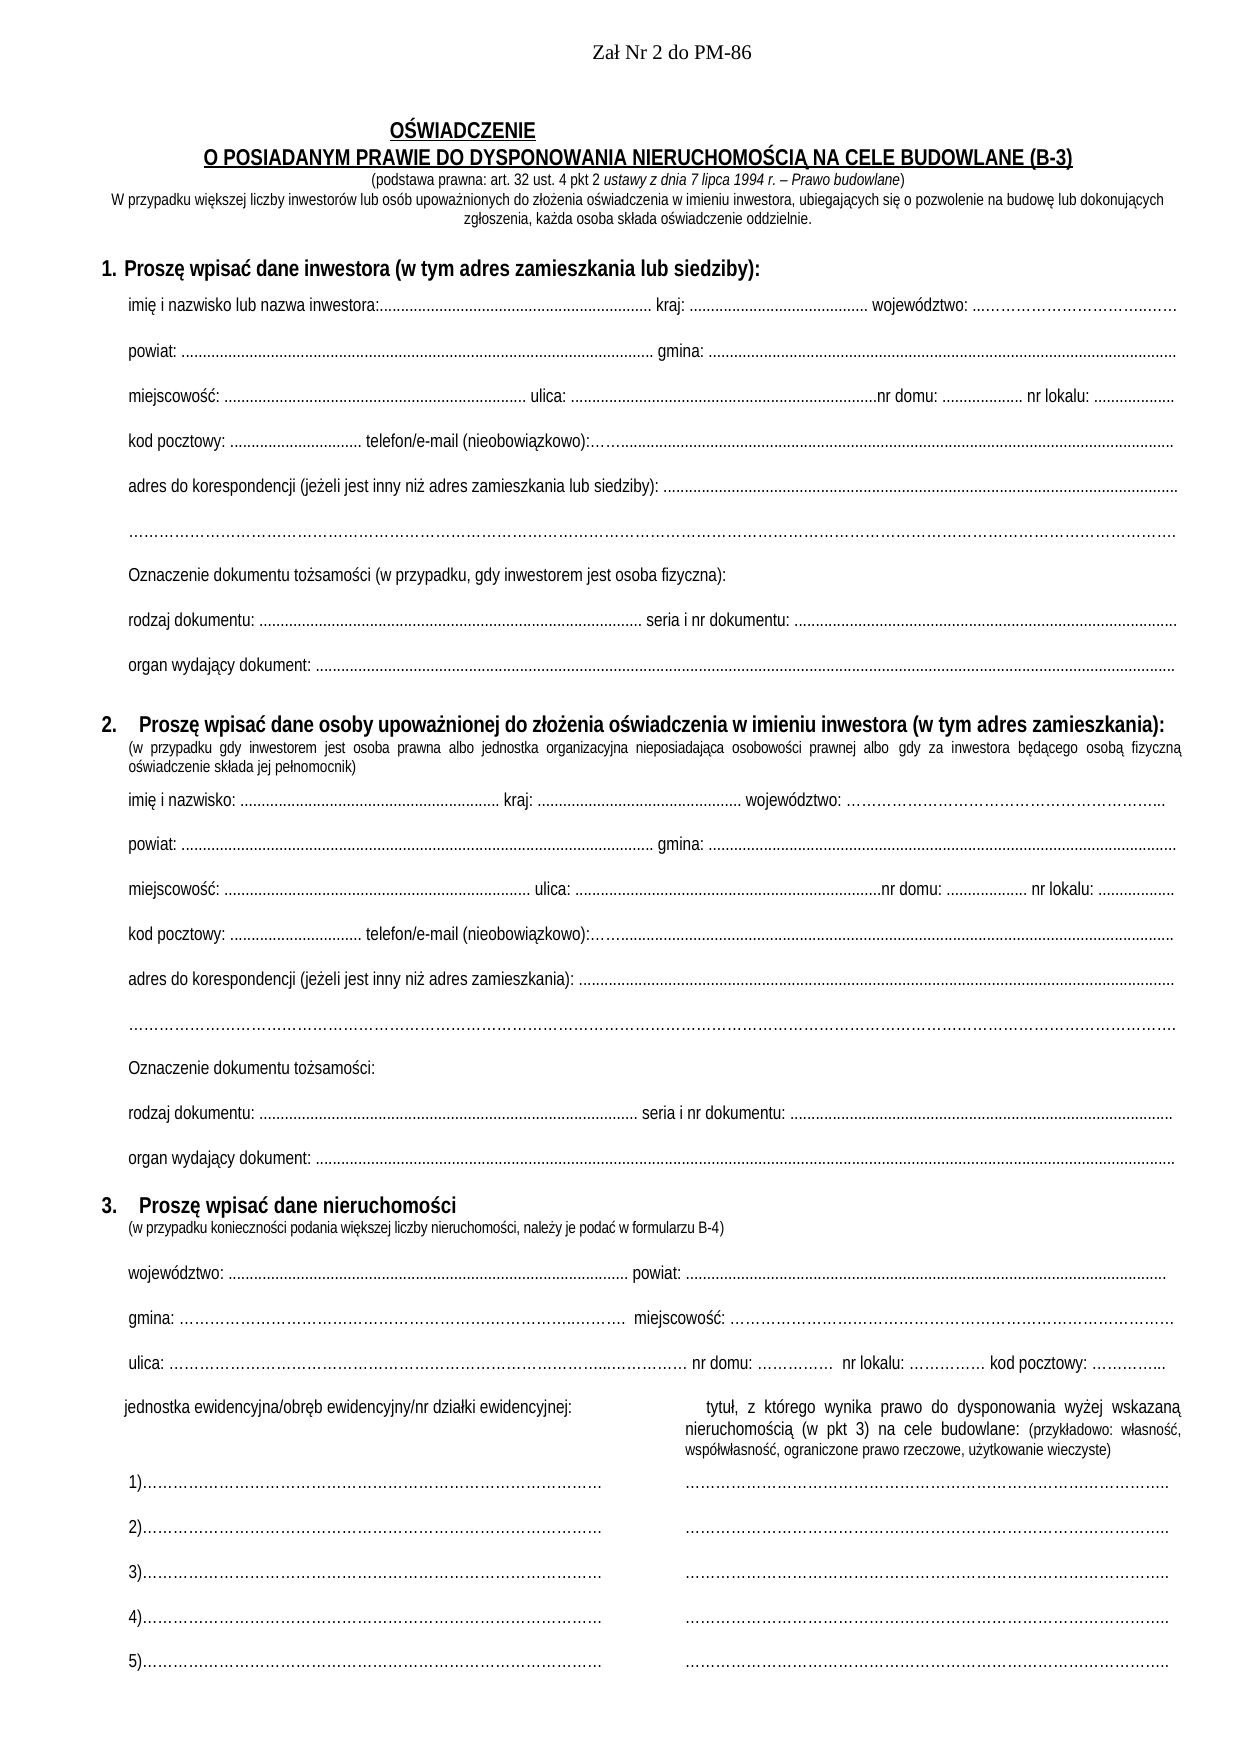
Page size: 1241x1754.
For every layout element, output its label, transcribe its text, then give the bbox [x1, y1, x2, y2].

text jednostka ewidencyjna/obręb ewidencyjny/nr działki ewidencyjnej: tytuł, z którego wynika prawo do dysponowania wyżej wskazaną nieruchomością (w pkt 3) na cele budowlane: (przykładowo: własność, współwłasność, ograniczone prawo rzeczowe, użytkowanie wieczyste) [124, 1396, 1181, 1459]
text OŚWIADCZENIE [316, 117, 1181, 144]
list Proszę wpisać dane nieruchomości [101, 1192, 1181, 1218]
list imię i nazwisko: ............................................................. kraj: ................................................ województwo: ……………………………………………………... [128, 788, 1181, 810]
list kod pocztowy: ............................... telefon/e-mail (nieobowiązkowo):…….................................................................................................................................. [128, 923, 1181, 944]
text (podstawa prawna: art. 32 ust. 4 pkt 2 ustawy z dnia 7 lipca 1994 r. – Prawo budowlane) [94, 170, 1181, 189]
text 2)……………………………………………………………………………… ………………………………………………………………………………….. [128, 1516, 1184, 1538]
text gmina: …………………………………………………….……………..………. miejscowość: …………………………………………………………………………… [94, 1307, 1181, 1328]
text 4)……………………………………………………………………………… ………………………………………………………………………………….. [128, 1606, 1184, 1627]
list ……………………………………………………………………………………………………………………………………………………………………………………. [128, 519, 1181, 541]
list organ wydający dokument: .......................................................................................................................................................................................................... [128, 654, 1181, 676]
list powiat: ............................................................................................................... gmina: .............................................................................................................. [128, 340, 1181, 362]
text ulica: …………………………………………………………………………...…………… nr domu: …………… nr lokalu: …………… kod pocztowy: …………... [94, 1352, 1181, 1373]
list kod pocztowy: ............................... telefon/e-mail (nieobowiązkowo):…….................................................................................................................................. [128, 430, 1181, 452]
list rodzaj dokumentu: ......................................................................................... seria i nr dokumentu: .......................................................................................... [128, 1102, 1181, 1123]
list Oznaczenie dokumentu tożsamości (w przypadku, gdy inwestorem jest osoba fizyczna): [128, 564, 1181, 586]
text (w przypadku konieczności podania większej liczby nieruchomości, należy je podać w formularzu B-4) [94, 1218, 1181, 1237]
list Proszę wpisać dane osoby upoważnionej do złożenia oświadczenia w imieniu inwestora (w tym adres zamieszkania): [101, 711, 1181, 738]
list powiat: ............................................................................................................... gmina: .............................................................................................................. [128, 833, 1181, 855]
text 1)……………………………………………………………………………… ………………………………………………………………………………….. [128, 1471, 1184, 1493]
text O POSIADANYM PRAWIE DO DYSPONOWANIA NIERUCHOMOŚCIĄ NA CELE BUDOWLANE (B-3) [94, 144, 1181, 170]
list adres do korespondencji (jeżeli jest inny niż adres zamieszkania): ............................................................................................................................................ [128, 968, 1181, 989]
text miejscowość: ....................................................................... ulica: ........................................................................nr domu: ................... nr lokalu: ................... [128, 385, 1181, 407]
text W przypadku większej liczby inwestorów lub osób upoważnionych do złożenia oświadczenia w imieniu inwestora, ubiegających się o pozwolenie na budowę lub dokonujących zgłoszenia, każda osoba składa oświadczenie oddzielnie. [94, 189, 1181, 228]
text miejscowość: ........................................................................ ulica: ........................................................................nr domu: ................... nr lokalu: .................. [128, 878, 1181, 899]
list ……………………………………………………………………………………………………………………………………………………………………………………. [128, 1012, 1181, 1034]
text 5)……………………………………………………………………………… ………………………………………………………………………………….. [128, 1650, 1184, 1672]
list rodzaj dokumentu: .......................................................................................... seria i nr dokumentu: .......................................................................................... [128, 609, 1181, 631]
list Proszę wpisać dane inwestora (w tym adres zamieszkania lub siedziby): [101, 255, 1181, 281]
list organ wydający dokument: .......................................................................................................................................................................................................... [128, 1147, 1181, 1168]
list Oznaczenie dokumentu tożsamości: [128, 1057, 1181, 1079]
text Zał Nr 2 do PM-86 [592, 40, 1122, 64]
text imię i nazwisko lub nazwa inwestora:................................................................ kraj: .......................................... województwo: ...…………………………..…… [94, 294, 1181, 315]
list (w przypadku gdy inwestorem jest osoba prawna albo jednostka organizacyjna nieposiadająca osobowości prawnej albo gdy za inwestora będącego osobą fizyczną oświadczenie składa jej pełnomocnik) [128, 738, 1181, 776]
text województwo: .............................................................................................. powiat: ................................................................................................................. [94, 1262, 1181, 1284]
text 3)……………………………………………………………………………… ………………………………………………………………………………….. [128, 1561, 1184, 1582]
text adres do korespondencji (jeżeli jest inny niż adres zamieszkania lub siedziby): ......................................................................................................................... [94, 475, 1181, 496]
